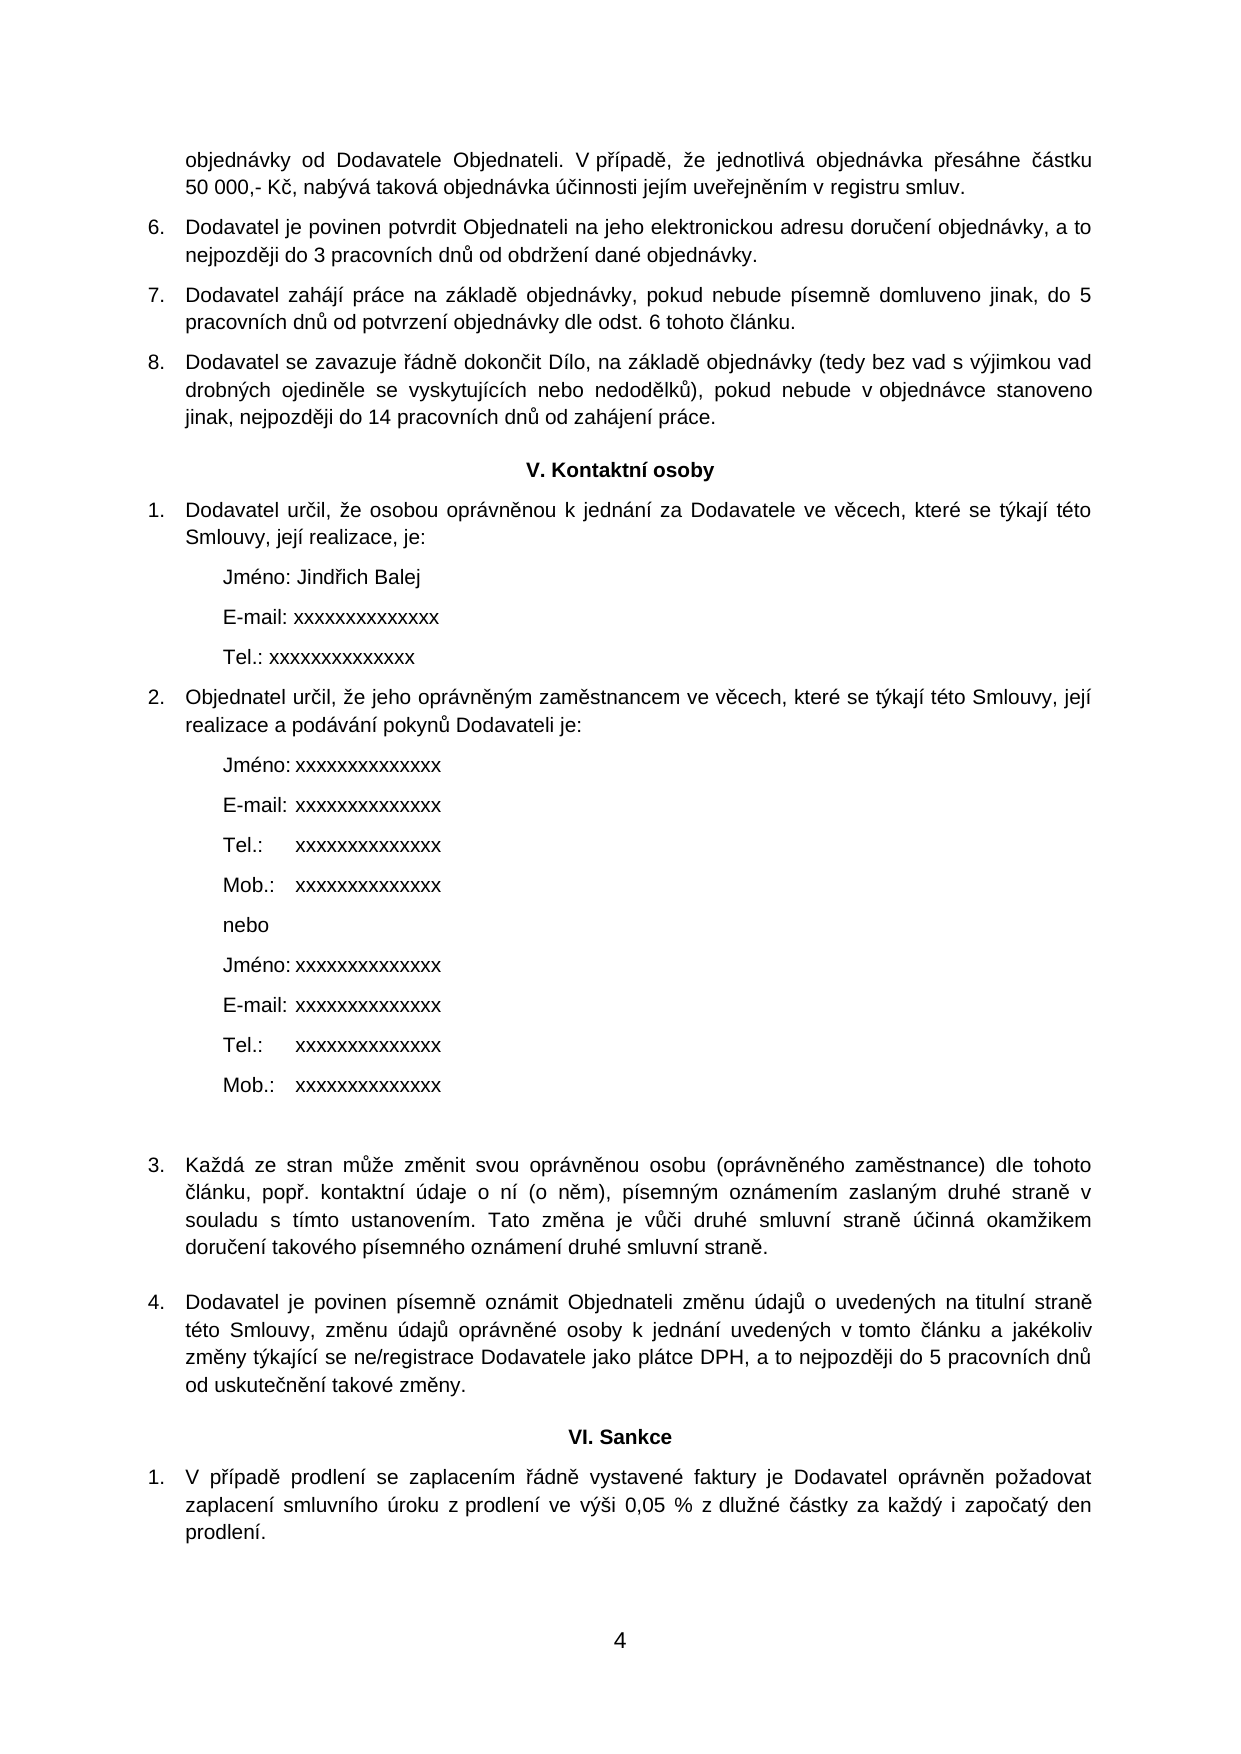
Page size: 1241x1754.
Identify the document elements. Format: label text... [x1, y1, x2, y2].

list Každá ze stran může změnit svou oprávněnou osobu (oprávněného zaměstnance) dle tohoto článku, popř. kontaktní údaje o ní (o něm), písemným oznámením zaslaným druhé straně v souladu s tímto ustanovením. Tato změna je vůči druhé smluvní straně účinná okamžikem doručení takového písemného oznámení druhé smluvní straně. [148, 1153, 1092, 1259]
text E-mail: xxxxxxxxxxxxxx [185, 793, 1092, 817]
text VI. Sankce [148, 1425, 1092, 1449]
text V. Kontaktní osoby [148, 458, 1092, 482]
text Jméno: xxxxxxxxxxxxxx [185, 953, 1092, 977]
text Mob.: xxxxxxxxxxxxxx [185, 1073, 1092, 1097]
list Dodavatel se zavazuje řádně dokončit Dílo, na základě objednávky (tedy bez vad s výjimkou vad drobných ojediněle se vyskytujících nebo nedodělků), pokud nebude v objednávce stanoveno jinak, nejpozději do 14 pracovních dnů od zahájení práce. [148, 350, 1092, 429]
list Dodavatel je povinen písemně oznámit Objednateli změnu údajů o uvedených na titulní straně této Smlouvy, změnu údajů oprávněné osoby k jednání uvedených v tomto článku a jakékoliv změny týkající se ne/registrace Dodavatele jako plátce DPH, a to nejpozději do 5 pracovních dnů od uskutečnění takové změny. [148, 1290, 1092, 1397]
list V případě prodlení se zaplacením řádně vystavené faktury je Dodavatel oprávněn požadovat zaplacení smluvního úroku z prodlení ve výši 0,05 % z dlužné částky za každý i započatý den prodlení. [148, 1465, 1092, 1544]
list Dodavatel zahájí práce na základě objednávky, pokud nebude písemně domluveno jinak, do 5 pracovních dnů od potvrzení objednávky dle odst. 6 tohoto článku. [148, 283, 1092, 334]
text Tel.: xxxxxxxxxxxxxx [185, 645, 1092, 669]
text E-mail: xxxxxxxxxxxxxx [185, 993, 1092, 1017]
text Mob.: xxxxxxxxxxxxxx [185, 873, 1092, 897]
text Jméno: xxxxxxxxxxxxxx [185, 753, 1092, 777]
list Dodavatel určil, že osobou oprávněnou k jednání za Dodavatele ve věcech, které se týkají této Smlouvy, její realizace, je: [148, 498, 1092, 549]
text Jméno: Jindřich Balej [185, 565, 1092, 589]
text E-mail: xxxxxxxxxxxxxx [185, 605, 1092, 629]
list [148, 148, 1092, 199]
text Tel.: xxxxxxxxxxxxxx [185, 1033, 1092, 1057]
text nebo [185, 913, 1092, 937]
list Dodavatel je povinen potvrdit Objednateli na jeho elektronickou adresu doručení objednávky, a to nejpozději do 3 pracovních dnů od obdržení dané objednávky. [148, 215, 1092, 267]
list Objednatel určil, že jeho oprávněným zaměstnancem ve věcech, které se týkají této Smlouvy, její realizace a podávání pokynů Dodavateli je: [148, 685, 1092, 737]
text Tel.: xxxxxxxxxxxxxx [185, 833, 1092, 857]
